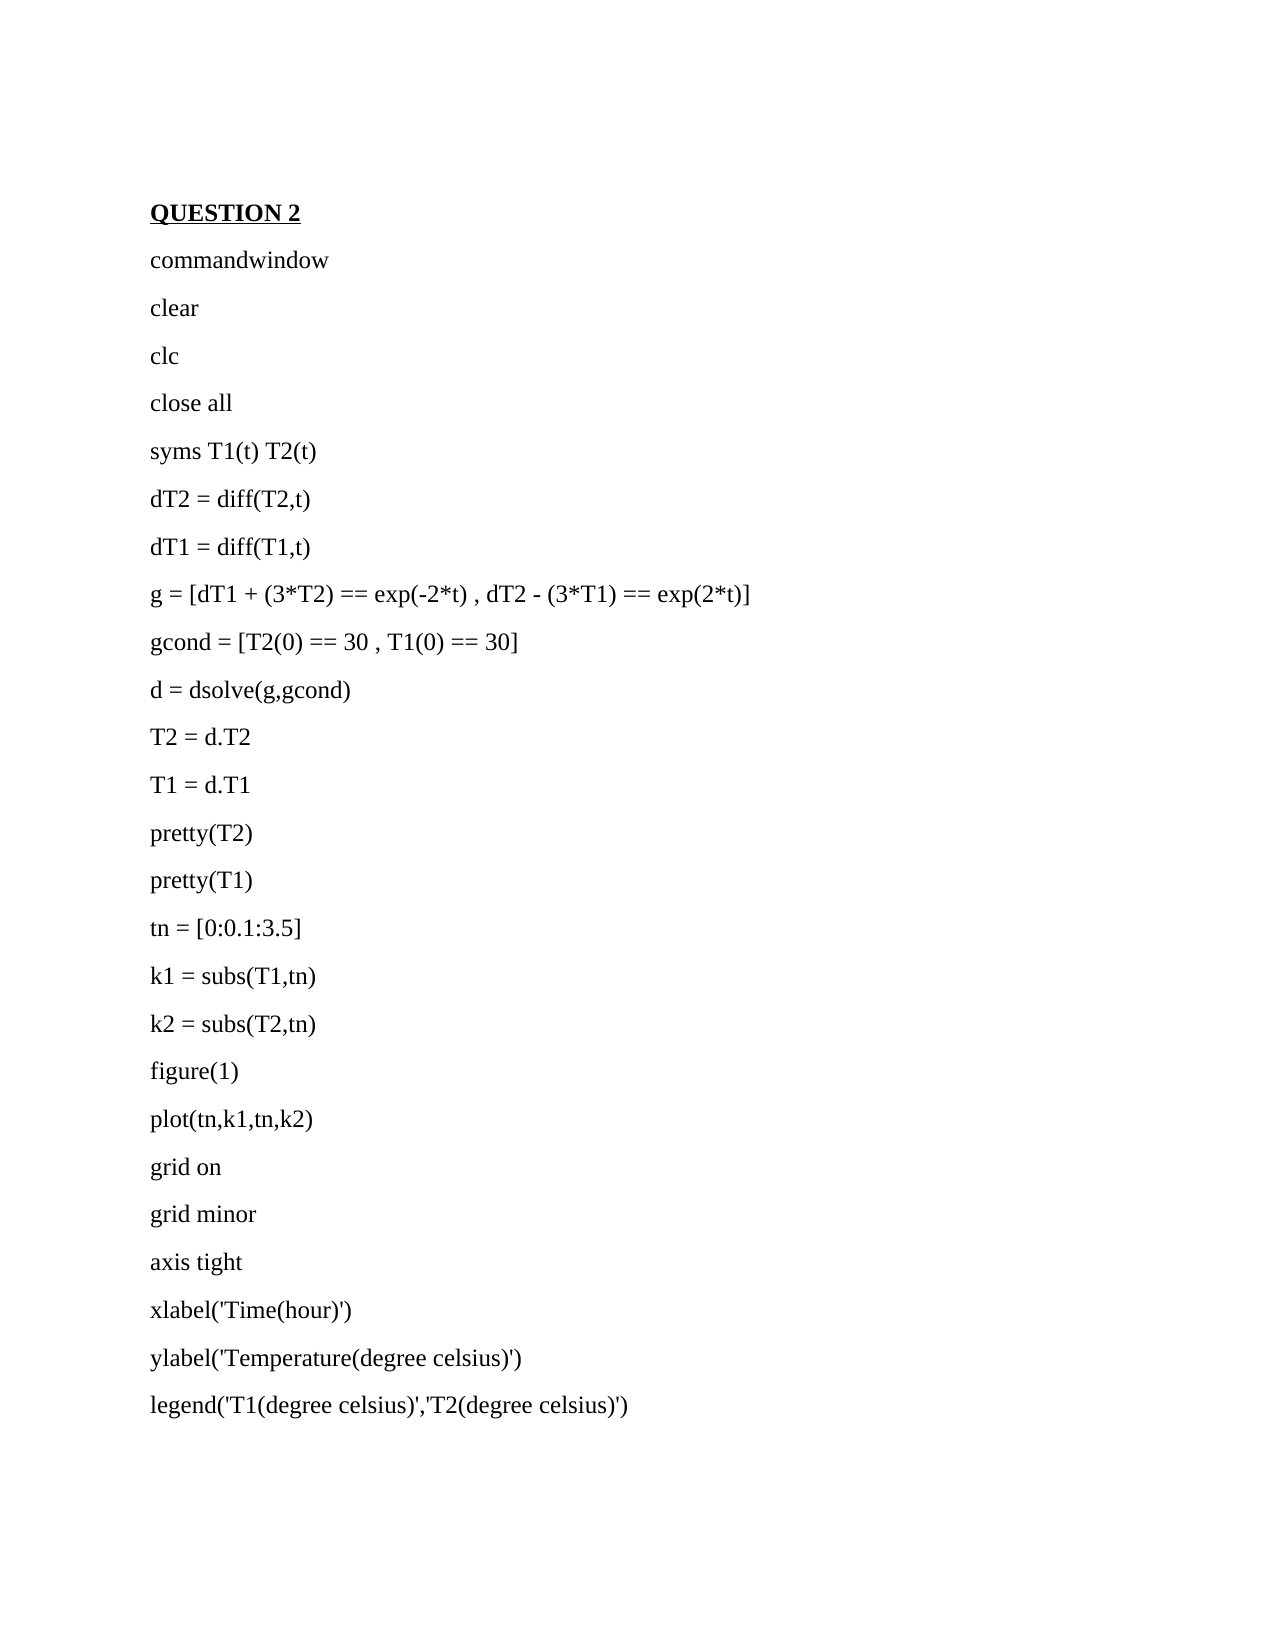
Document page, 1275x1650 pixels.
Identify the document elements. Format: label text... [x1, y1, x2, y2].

text gcond = [T2(0) == 30 , T1(0) == 30] [150, 627, 1125, 656]
text pretty(T2) [150, 818, 1125, 847]
text close all [150, 388, 1125, 417]
text g = [dT1 + (3*T2) == exp(-2*t) , dT2 - (3*T1) == exp(2*t)] [150, 579, 1125, 608]
text dT2 = diff(T2,t) [150, 484, 1125, 513]
text clear [150, 293, 1125, 322]
text T2 = d.T2 [150, 722, 1125, 751]
text tn = [0:0.1:3.5] [150, 913, 1125, 942]
text dT1 = diff(T1,t) [150, 532, 1125, 560]
text grid on [150, 1152, 1125, 1181]
text k2 = subs(T2,tn) [150, 1009, 1125, 1037]
text k1 = subs(T1,tn) [150, 961, 1125, 990]
text clc [150, 341, 1125, 369]
text figure(1) [150, 1056, 1125, 1085]
text axis tight [150, 1247, 1125, 1276]
text d = dsolve(g,gcond) [150, 675, 1125, 703]
text QUESTION 2 [150, 198, 1125, 226]
text xlabel('Time(hour)') [150, 1295, 1125, 1324]
text syms T1(t) T2(t) [150, 436, 1125, 465]
text plot(tn,k1,tn,k2) [150, 1104, 1125, 1133]
text T1 = d.T1 [150, 770, 1125, 799]
text ylabel('Temperature(degree celsius)') [150, 1343, 1125, 1371]
text legend('T1(degree celsius)','T2(degree celsius)') [150, 1390, 1125, 1419]
text commandwindow [150, 245, 1125, 274]
text pretty(T1) [150, 866, 1125, 894]
text grid minor [150, 1199, 1125, 1228]
